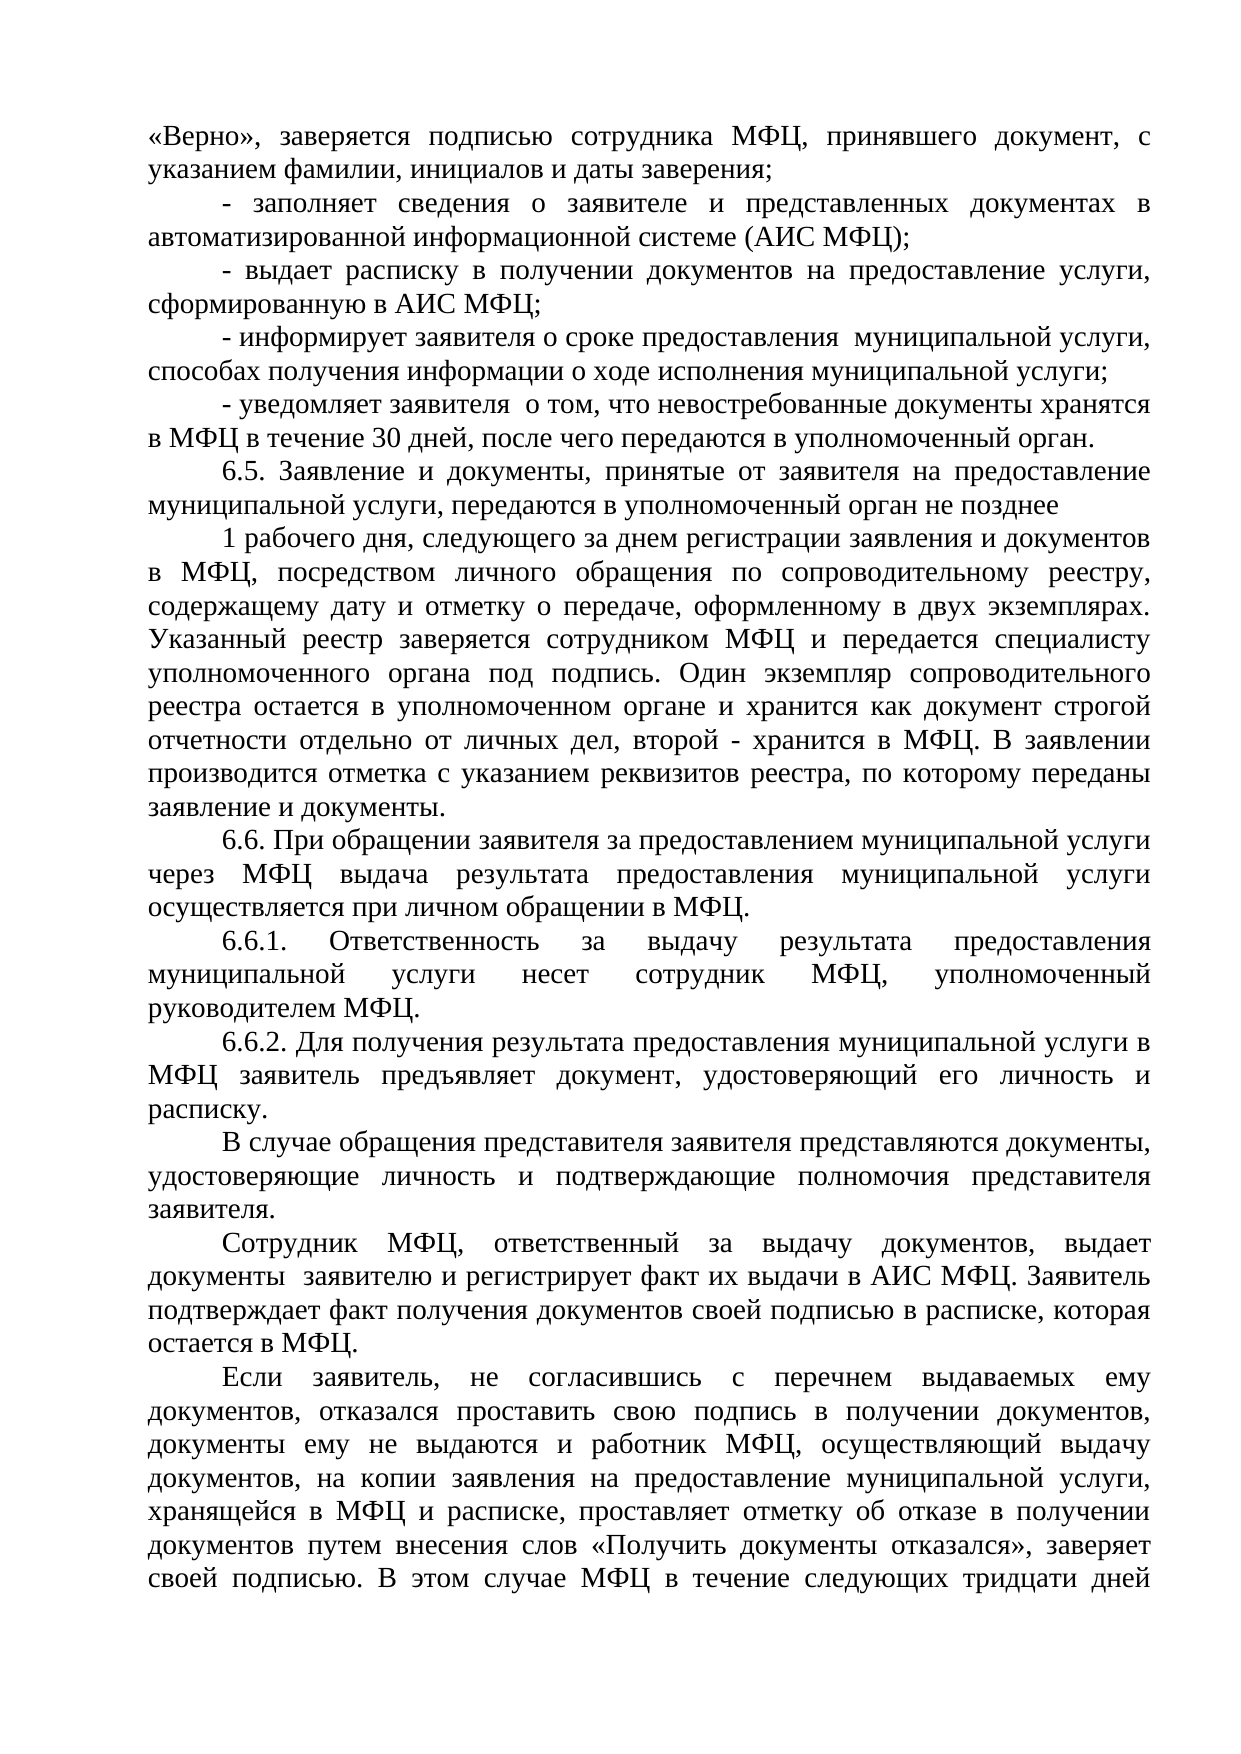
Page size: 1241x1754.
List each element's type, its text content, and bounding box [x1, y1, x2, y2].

text Сотрудник МФЦ, ответственный за выдачу документов, выдает документы заявителю и регистрирует факт их выдачи в АИС МФЦ. Заявитель подтверждает факт получения документов своей подписью в расписке, которая остается в МФЦ. [148, 1225, 1152, 1359]
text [148, 118, 1152, 185]
text - уведомляет заявителя о том, что невостребованные документы хранятся в МФЦ в течение 30 дней, после чего передаются в уполномоченный орган. [148, 386, 1152, 453]
text - выдает расписку в получении документов на предоставление услуги, сформированную в АИС МФЦ; [148, 252, 1152, 319]
text 1 рабочего дня, следующего за днем регистрации заявления и документов в МФЦ, посредством личного обращения по сопроводительному реестру, содержащему дату и отметку о передаче, оформленному в двух экземплярах. Указанный реестр заверяется сотрудником МФЦ и передается специалисту уполномоченного органа под подпись. Один экземпляр сопроводительного реестра остается в уполномоченном органе и хранится как документ строгой отчетности отдельно от личных дел, второй - хранится в МФЦ. В заявлении производится отметка с указанием реквизитов реестра, по которому переданы заявление и документы. [148, 521, 1152, 822]
text - информирует заявителя о сроке предоставления муниципальной услуги, способах получения информации о ходе исполнения муниципальной услуги; [148, 319, 1152, 386]
text - заполняет сведения о заявителе и представленных документах в автоматизированной информационной системе (АИС МФЦ); [148, 185, 1152, 252]
text 6.6.1. Ответственность за выдачу результата предоставления муниципальной услуги несет сотрудник МФЦ, уполномоченный руководителем МФЦ. [148, 923, 1152, 1024]
text В случае обращения представителя заявителя представляются документы, удостоверяющие личность и подтверждающие полномочия представителя заявителя. [148, 1124, 1152, 1225]
text 6.6.2. Для получения результата предоставления муниципальной услуги в МФЦ заявитель предъявляет документ, удостоверяющий его личность и расписку. [148, 1024, 1152, 1124]
text 6.6. При обращении заявителя за предоставлением муниципальной услуги через МФЦ выдача результата предоставления муниципальной услуги осуществляется при личном обращении в МФЦ. [148, 822, 1152, 923]
text 6.5. Заявление и документы, принятые от заявителя на предоставление муниципальной услуги, передаются в уполномоченный орган не позднее [148, 453, 1152, 521]
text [148, 1359, 1152, 1594]
